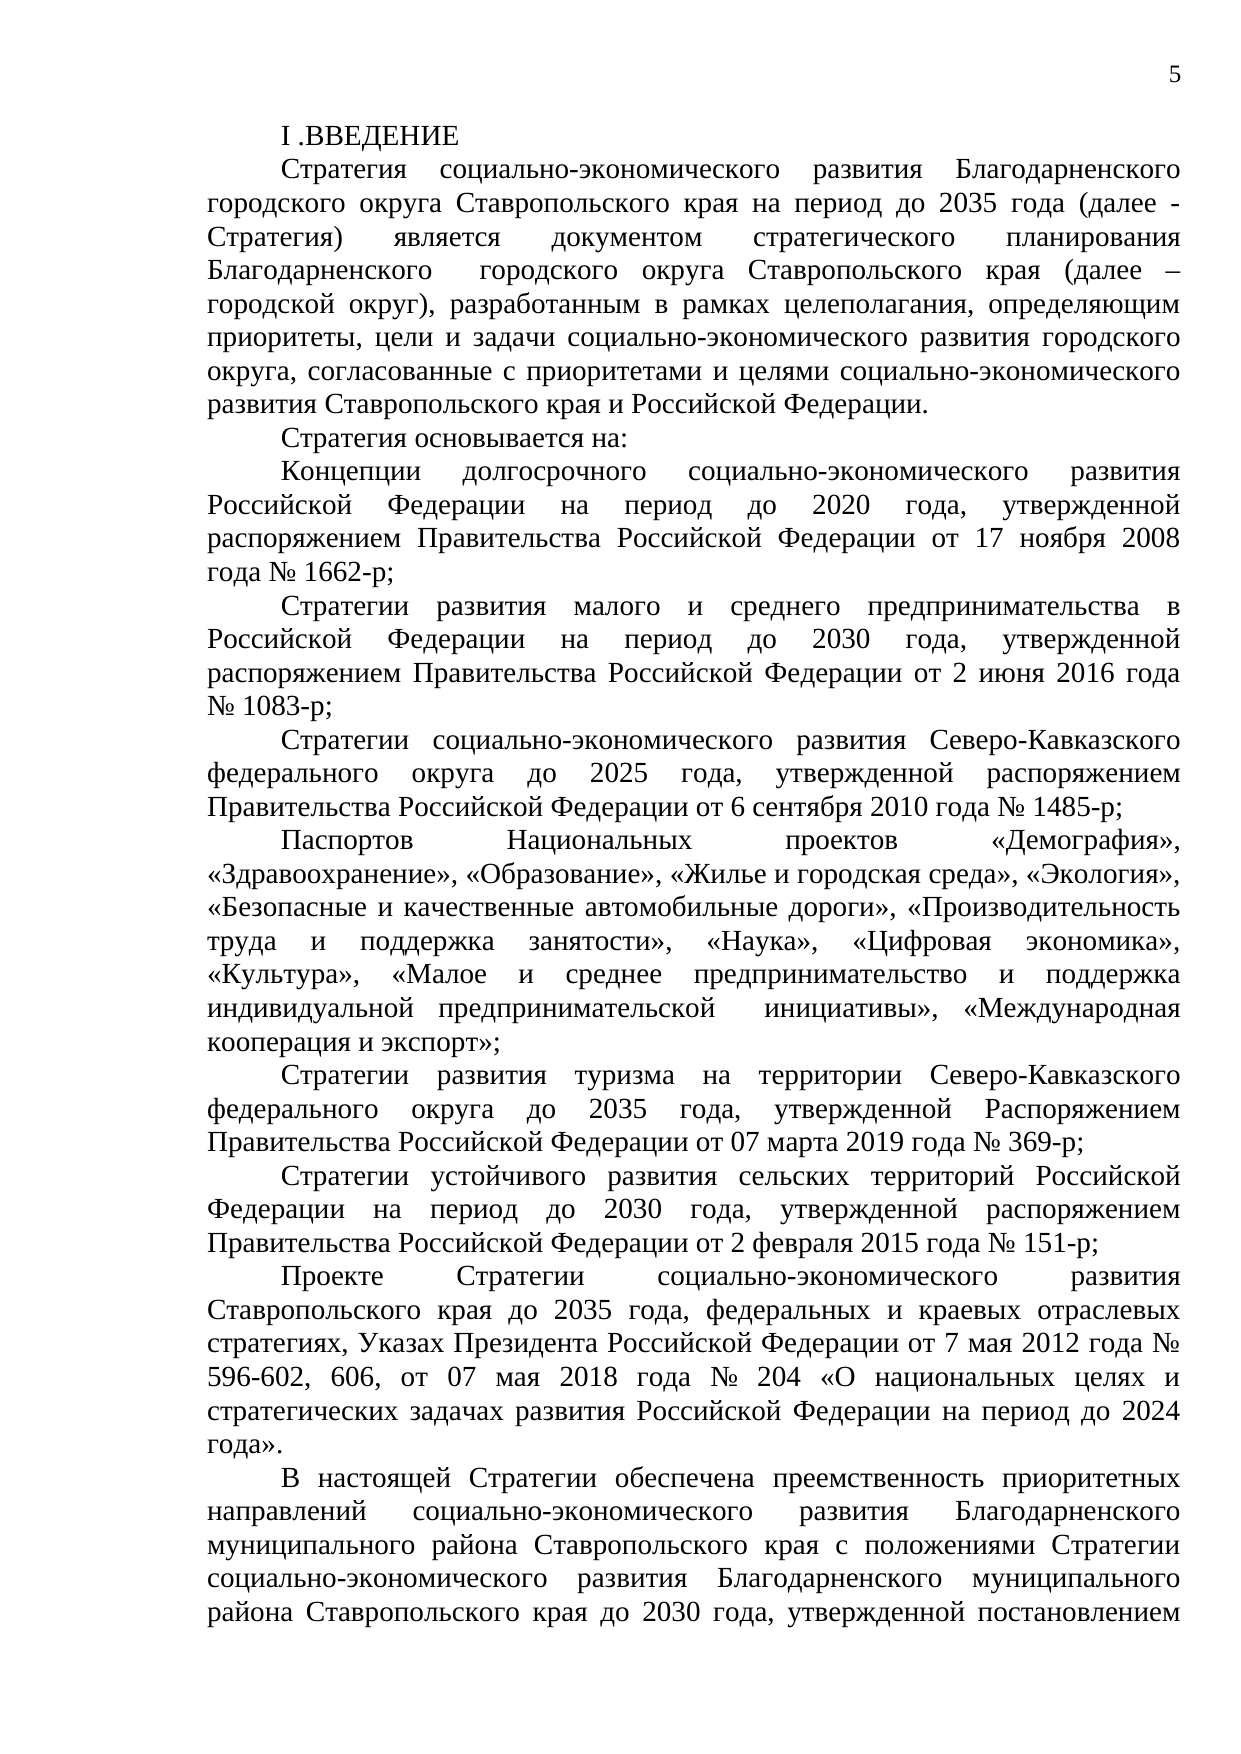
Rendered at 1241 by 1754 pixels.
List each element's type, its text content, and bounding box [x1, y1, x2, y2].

text Стратегии устойчивого развития сельских территорий Российской Федерации на период до 2030 года, утвержденной распоряжением Правительства Российской Федерации от 2 февраля 2015 года № 151-р; [207, 1158, 1181, 1258]
text Стратегия основывается на: [207, 420, 1181, 453]
text Стратегии социально-экономического развития Северо-Кавказского федерального округа до 2025 года, утвержденной распоряжением Правительства Российской Федерации от 6 сентября 2010 года № 1485-р; [207, 722, 1181, 822]
text Концепции долгосрочного социально-экономического развития Российской Федерации на период до 2020 года, утвержденной распоряжением Правительства Российской Федерации от 17 ноября 2008 года № 1662-р; [207, 453, 1181, 588]
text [207, 1460, 1181, 1627]
text Стратегия социально-экономического развития Благодарненского городского округа Ставропольского края на период до 2035 года (далее - Стратегия) является документом стратегического планирования Благодарненского городского округа Ставропольского края (далее – городской округ), разработанным в рамках целеполагания, определяющим приоритеты, цели и задачи социально-экономического развития городского округа, согласованные с приоритетами и целями социально-экономического развития Ставропольского края и Российской Федерации. [207, 152, 1181, 420]
text Проекте Стратегии социально-экономического развития Ставропольского края до 2035 года, федеральных и краевых отраслевых стратегиях, Указах Президента Российской Федерации от 7 мая 2012 года № 596-602, 606, от 07 мая 2018 года № 204 «О национальных целях и стратегических задачах развития Российской Федерации на период до 2024 года». [207, 1258, 1181, 1460]
text Стратегии развития туризма на территории Северо-Кавказского федерального округа до 2035 года, утвержденной Распоряжением Правительства Российской Федерации от 07 марта 2019 года № 369-р; [207, 1057, 1181, 1158]
text I .ВВЕДЕНИЕ [207, 118, 1181, 152]
text Паспортов Национальных проектов «Демография», «Здравоохранение», «Образование», «Жилье и городская среда», «Экология», «Безопасные и качественные автомобильные дороги», «Производительность труда и поддержка занятости», «Наука», «Цифровая экономика», «Культура», «Малое и среднее предпринимательство и поддержка индивидуальной предпринимательской инициативы», «Международная кооперация и экспорт»; [207, 822, 1181, 1057]
text Стратегии развития малого и среднего предпринимательства в Российской Федерации на период до 2030 года, утвержденной распоряжением Правительства Российской Федерации от 2 июня 2016 года № 1083-р; [207, 588, 1181, 722]
